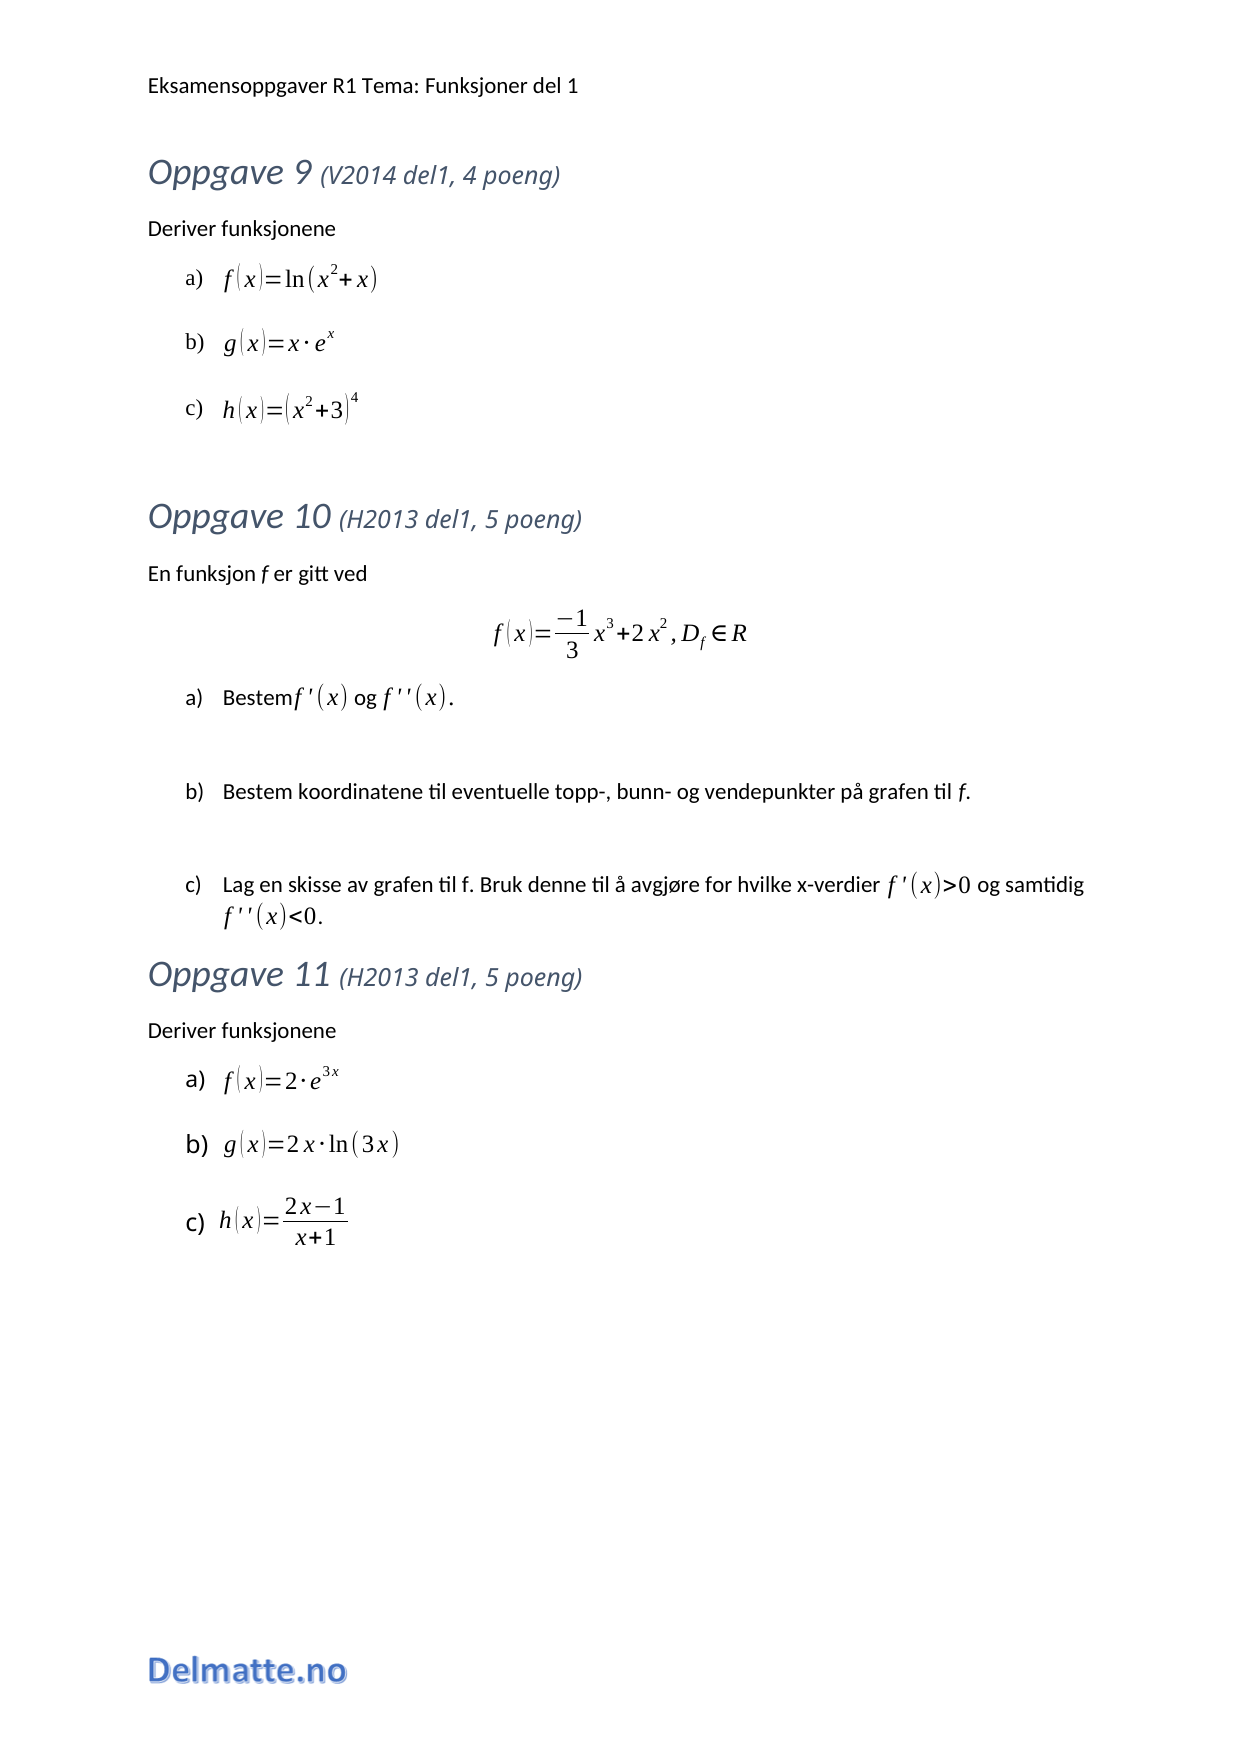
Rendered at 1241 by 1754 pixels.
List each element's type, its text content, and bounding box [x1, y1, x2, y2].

list Bestem koordinatene til eventuelle topp-, bunn- og vendepunkter på grafen til f. [185, 777, 1093, 805]
text Deriver funksjonene [148, 1016, 1093, 1044]
list Lag en skisse av grafen til f. Bruk denne til å avgjøre for hvilke x-verdier og samtidig . [185, 870, 1093, 931]
text Oppgave 9 (V2014 del1, 4 poeng) [148, 148, 1093, 193]
picture [147, 1654, 350, 1689]
list Bestem og [185, 682, 1093, 712]
text Oppgave 10 (H2013 del1, 5 poeng) [148, 492, 1093, 538]
text En funksjon f er gitt ved [148, 559, 1093, 587]
text Oppgave 11 (H2013 del1, 5 poeng) [148, 950, 1093, 996]
text Deriver funksjonene [148, 214, 1093, 242]
